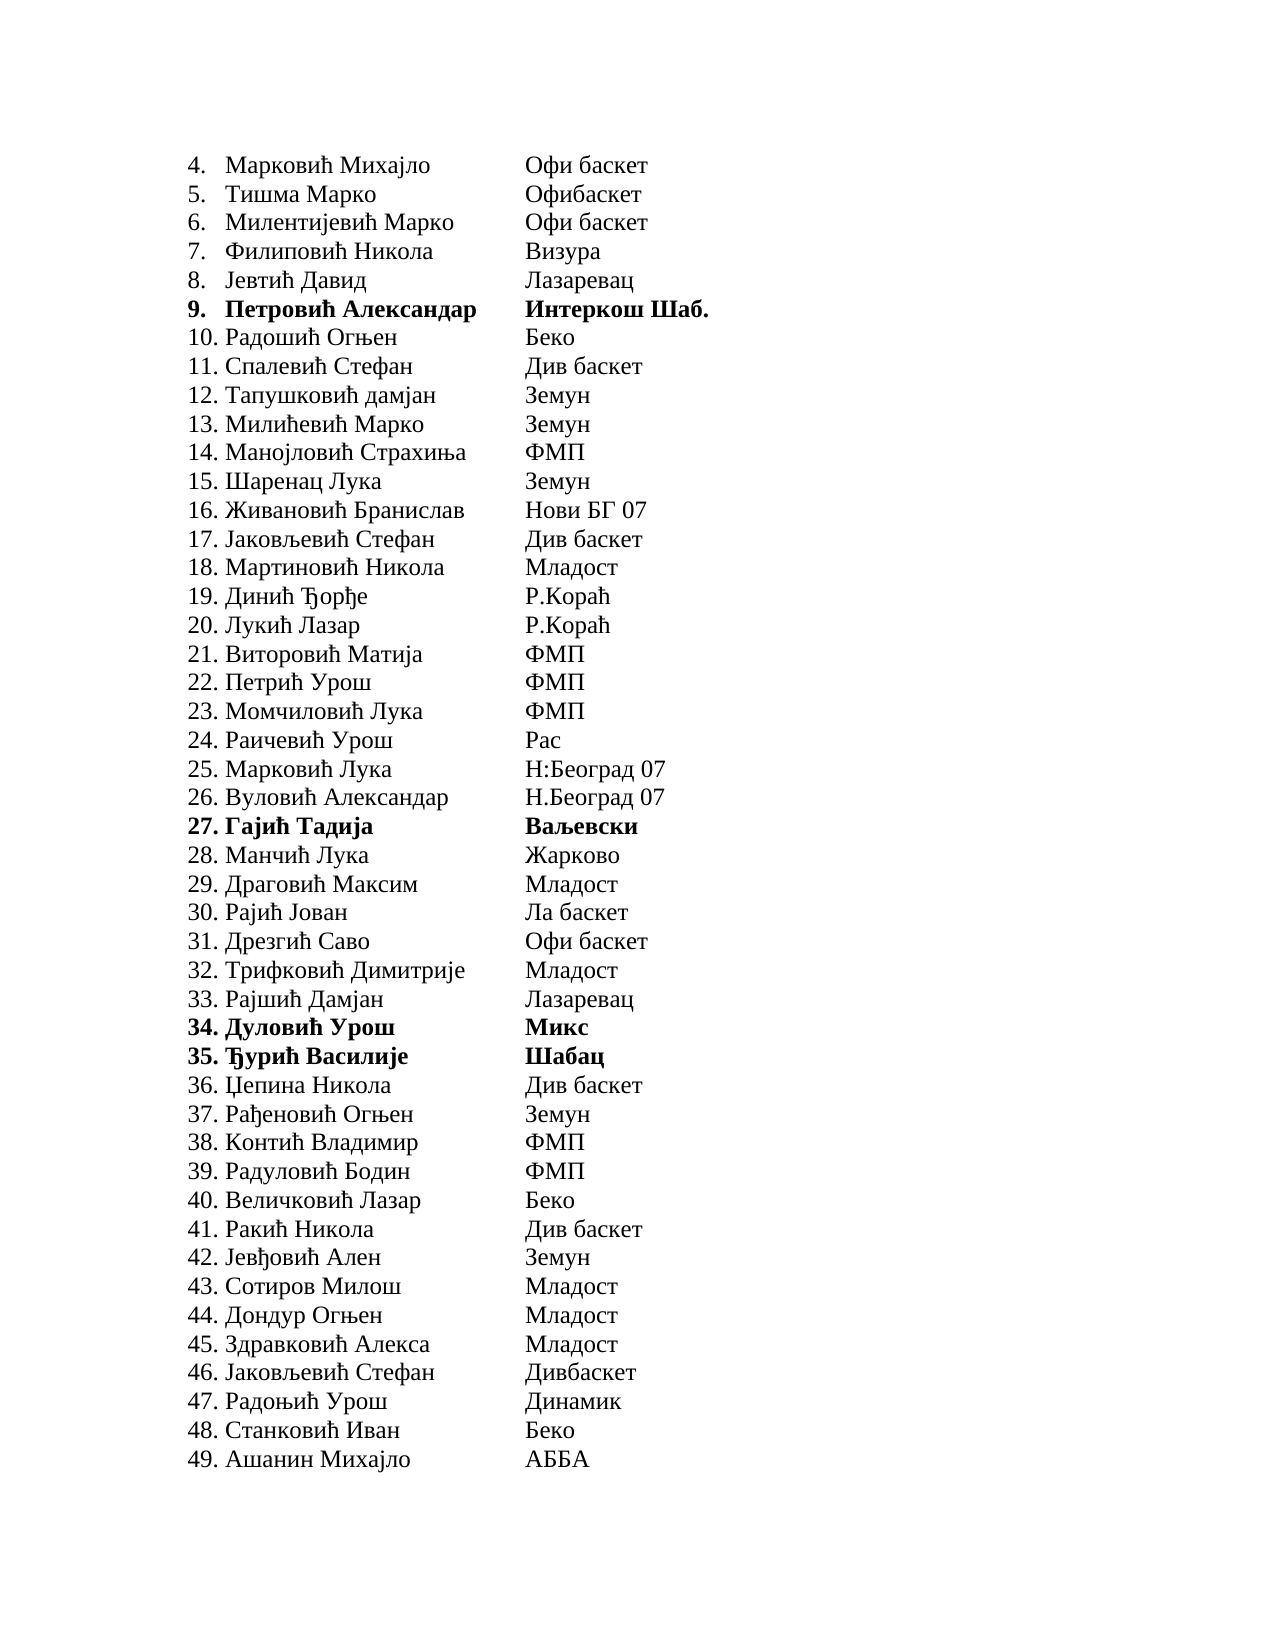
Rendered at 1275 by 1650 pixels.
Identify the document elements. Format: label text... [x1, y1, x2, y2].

list Јевтић Давид Лазаревац [187, 265, 1125, 294]
list Здравковић Алекса Младост [187, 1329, 1125, 1357]
list Рајшић Дамјан Лазаревац [187, 984, 1125, 1012]
list Јевђовић Ален Земун [187, 1242, 1125, 1271]
list Петрић Урош ФМП [187, 667, 1125, 696]
list Шаренац Лука Земун [187, 466, 1125, 495]
list Трифковић Димитрије Младост [187, 955, 1125, 984]
list Радуловић Бодин ФМП [187, 1156, 1125, 1185]
list Јаковљевић Стефан Див баскет [187, 524, 1125, 552]
list Дуловић Урош Микс [187, 1012, 1125, 1041]
list Марковић Михајло Офи баскет [187, 150, 1125, 179]
list Манчић Лука Жарково [187, 840, 1125, 869]
list Петровић Александар Интеркош Шаб. [187, 294, 1125, 322]
list Ракић Никола Див баскет [187, 1214, 1125, 1242]
list Мартиновић Никола Младост [187, 552, 1125, 581]
list Радошић Огњен Беко [187, 322, 1125, 351]
list Рајић Јован Ла баскет [187, 897, 1125, 926]
list Величковић Лазар Беко [187, 1185, 1125, 1214]
list Станковић Иван Беко [187, 1415, 1125, 1444]
list Лукић Лазар Р.Кораћ [187, 610, 1125, 639]
list Раичевић Урош Рас [187, 725, 1125, 754]
list Дондур Огњен Младост [187, 1300, 1125, 1329]
list Сотиров Милош Младост [187, 1271, 1125, 1300]
list Момчиловић Лука ФМП [187, 696, 1125, 725]
list Спалевић Стефан Див баскет [187, 351, 1125, 380]
list Тишма Марко Офибаскет [187, 179, 1125, 207]
list Вуловић Александар Н.Београд 07 [187, 782, 1125, 811]
list Ђурић Василије Шабац [187, 1041, 1125, 1070]
list Филиповић Никола Визура [187, 236, 1125, 265]
list Динић Ђорђе Р.Кораћ [187, 581, 1125, 610]
list Виторовић Матија ФМП [187, 639, 1125, 667]
list Рађеновић Огњен Земун [187, 1099, 1125, 1127]
list Контић Владимир ФМП [187, 1127, 1125, 1156]
list Милентијевић Марко Офи баскет [187, 207, 1125, 236]
list Гајић Тадија Ваљевски [187, 811, 1125, 840]
list Манојловић Страхиња ФМП [187, 437, 1125, 466]
list Милићевић Марко Земун [187, 409, 1125, 437]
list Дрезгић Саво Офи баскет [187, 926, 1125, 955]
list Џепина Никола Див баскет [187, 1070, 1125, 1099]
list Драговић Максим Младост [187, 869, 1125, 897]
list Ашанин Михајло АББА [187, 1444, 1125, 1472]
list Марковић Лука Н:Београд 07 [187, 754, 1125, 782]
list Радоњић Урош Динамик [187, 1386, 1125, 1415]
list Јаковљевић Стефан Дивбаскет [187, 1357, 1125, 1386]
list Живановић Бранислав Нови БГ 07 [187, 495, 1125, 524]
list Тапушковић дамјан Земун [187, 380, 1125, 409]
